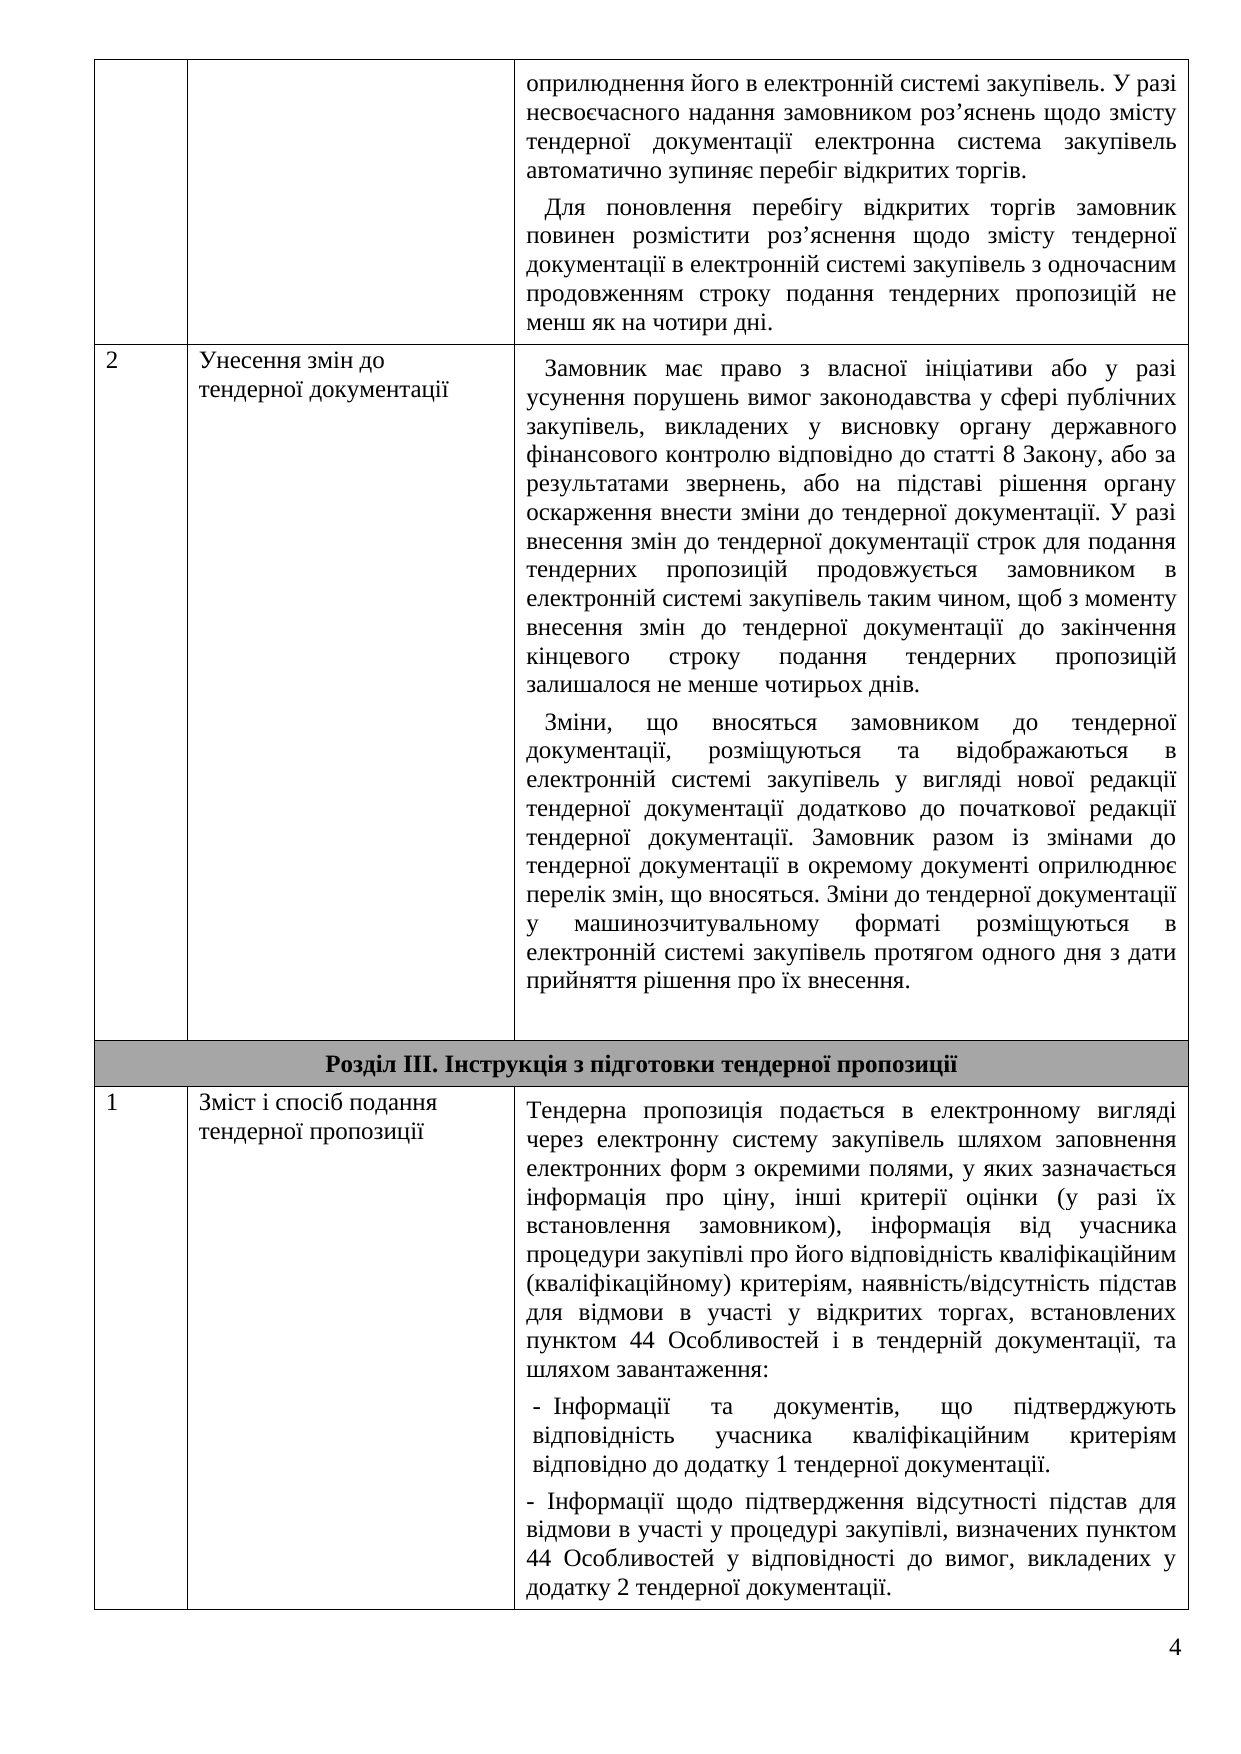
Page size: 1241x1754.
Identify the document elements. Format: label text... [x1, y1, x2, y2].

table_cell Унесення змін до тендерної документації [188, 345, 514, 1039]
table_cell 1 [95, 60, 187, 344]
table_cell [188, 60, 514, 344]
table_cell 2 [95, 345, 187, 1039]
table_cell 1 [95, 1087, 187, 1609]
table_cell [515, 1087, 1188, 1609]
table_cell Замовник має право з власної ініціативи або у разі усунення порушень вимог законодавства у сфері публічних закупівель, викладених у висновку органу державного фінансового контролю відповідно до статті 8 Закону, або за результатами звернень, або на підставі рішення органу оскарження внести зміни до тендерної документації. У разі внесення змін до тендерної документації строк для подання тендерних пропозицій продовжується замовником в електронній системі закупівель таким чином, щоб з моменту внесення змін до тендерної документації до закінчення кінцевого строку подання тендерних пропозицій залишалося не менше чотирьох днів. Зміни, що вносяться замовником до тендерної документації, розміщуються та відображаються в електронній системі закупівель у вигляді нової редакції тендерної документації додатково до початкової редакції тендерної документації. Замовник разом із змінами до тендерної документації в окремому документі оприлюднює перелік змін, що вносяться. Зміни до тендерної документації у машинозчитувальному форматі розміщуються в електронній системі закупівель протягом одного дня з дати прийняття рішення про їх внесення. [515, 345, 1188, 1039]
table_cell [515, 60, 1188, 344]
table_cell Розділ ІІІ. Інструкція з підготовки тендерної пропозиції [95, 1041, 1188, 1086]
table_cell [188, 1087, 514, 1609]
